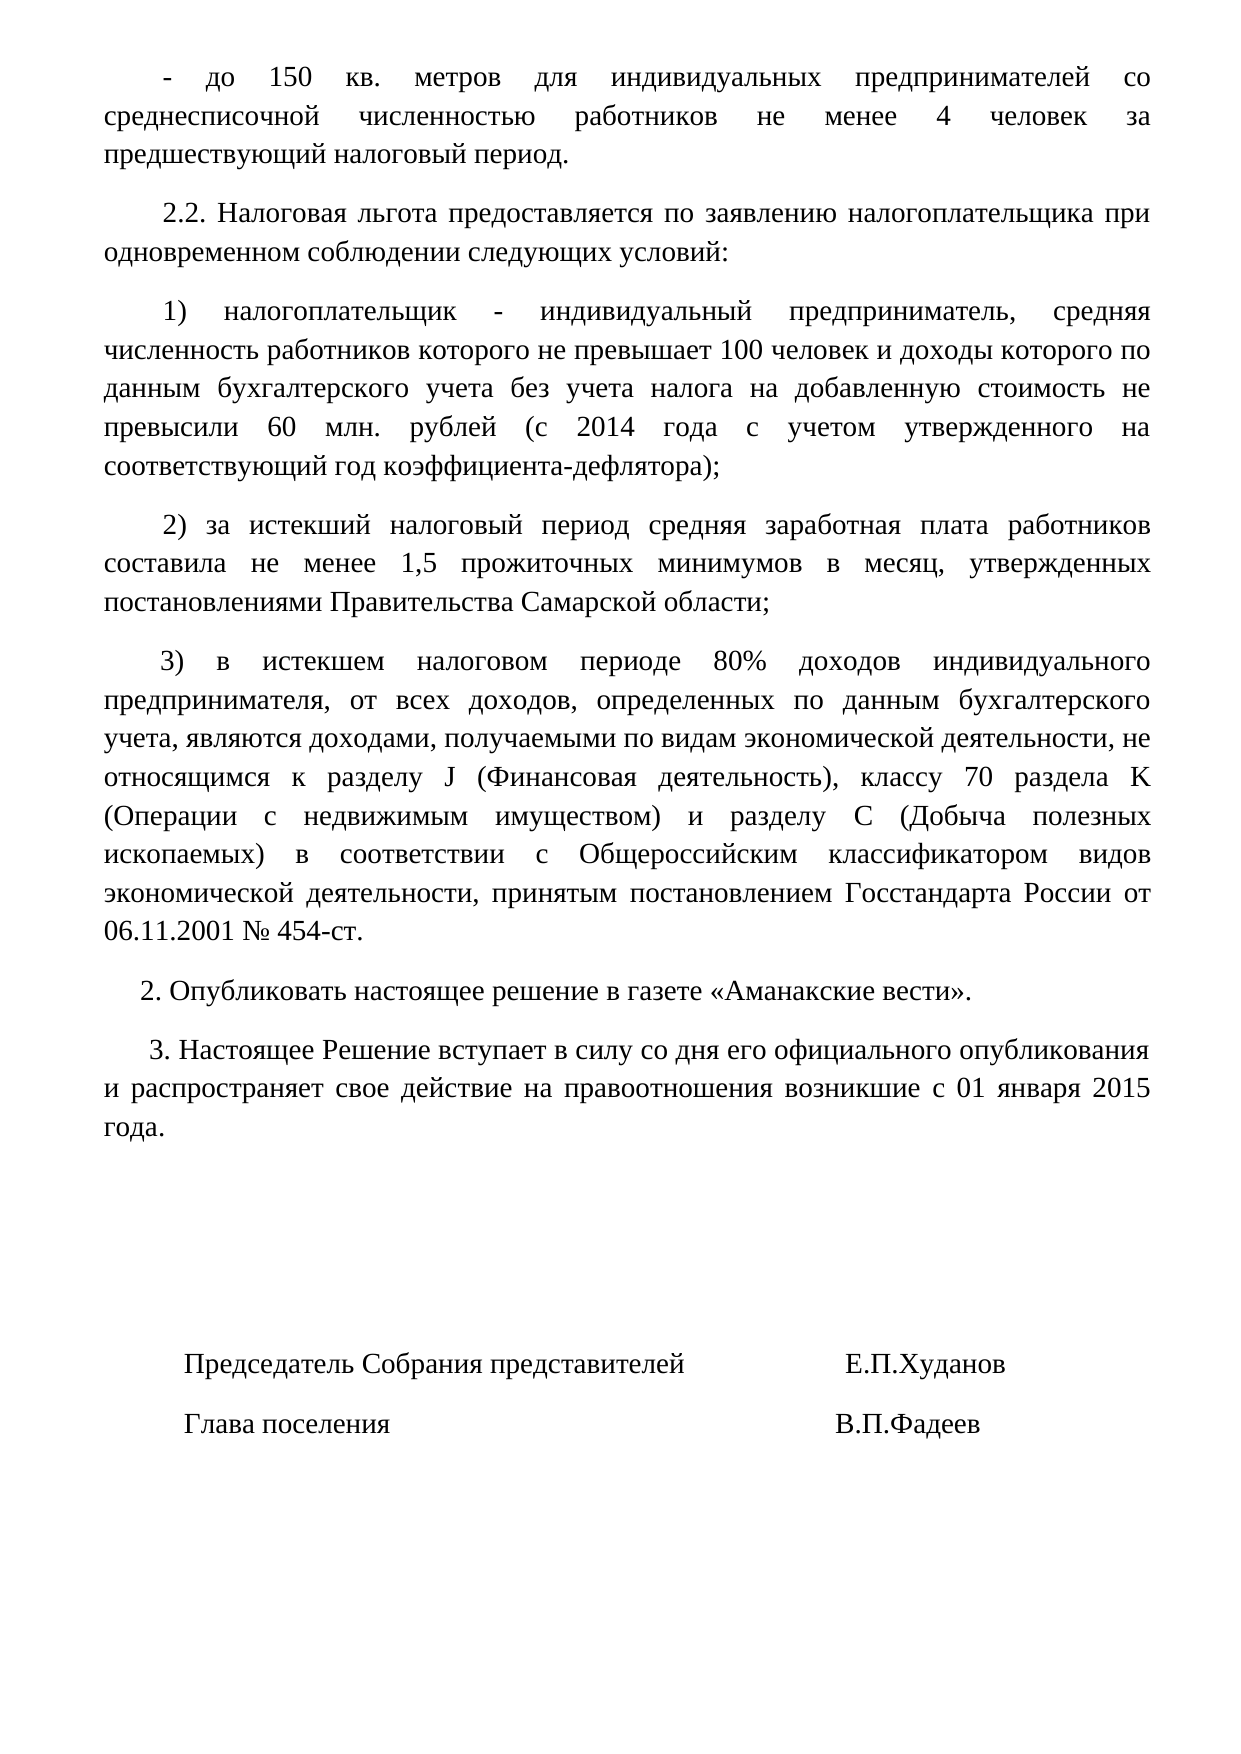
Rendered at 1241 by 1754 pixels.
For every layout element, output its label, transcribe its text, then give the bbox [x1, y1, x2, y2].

text 3) в истекшем налоговом периоде 80% доходов индивидуального предпринимателя, от всех доходов, определенных по данным бухгалтерского учета, являются доходами, получаемыми по видам экономической деятельности, не относящимся к разделу J (Финансовая деятельность), классу 70 раздела K (Операции с недвижимым имуществом) и разделу C (Добыча полезных ископаемых) в соответствии с Общероссийским классификатором видов экономической деятельности, принятым постановлением Госстандарта России от 06.11.2001 № 454-ст. [103, 643, 1152, 947]
text 2.2. Налоговая льгота предоставляется по заявлению налогоплательщика при одновременном соблюдении следующих условий: [103, 196, 1152, 268]
text 2. Опубликовать настоящее решение в газете «Аманакские вести». [103, 973, 1152, 1006]
text 3. Настоящее Решение вступает в силу со дня его официального опубликования и распространяет свое действие на правоотношения возникшие с 01 января 2015 года. [103, 1032, 1152, 1143]
text - до для индивидуальных предпринимателей со среднесписочной численностью работников не менее 4 человек за предшествующий налоговый период. [103, 59, 1152, 170]
text Председатель Собрания представителей Е.П.Худанов [103, 1347, 1152, 1380]
text 1) налогоплательщик - индивидуальный предприниматель, средняя численность работников которого не превышает 100 человек и доходы которого по данным бухгалтерского учета без учета налога на добавленную стоимость не превысили 60 млн. рублей (с 2014 года с учетом утвержденного на соответствующий год коэффициента-дефлятора); [103, 293, 1152, 481]
text 2) за истекший налоговый период средняя заработная плата работников составила не менее 1,5 прожиточных минимумов в месяц, утвержденных постановлениями Правительства Самарской области; [103, 507, 1152, 618]
text Глава поселения В.П.Фадеев [103, 1406, 1152, 1439]
